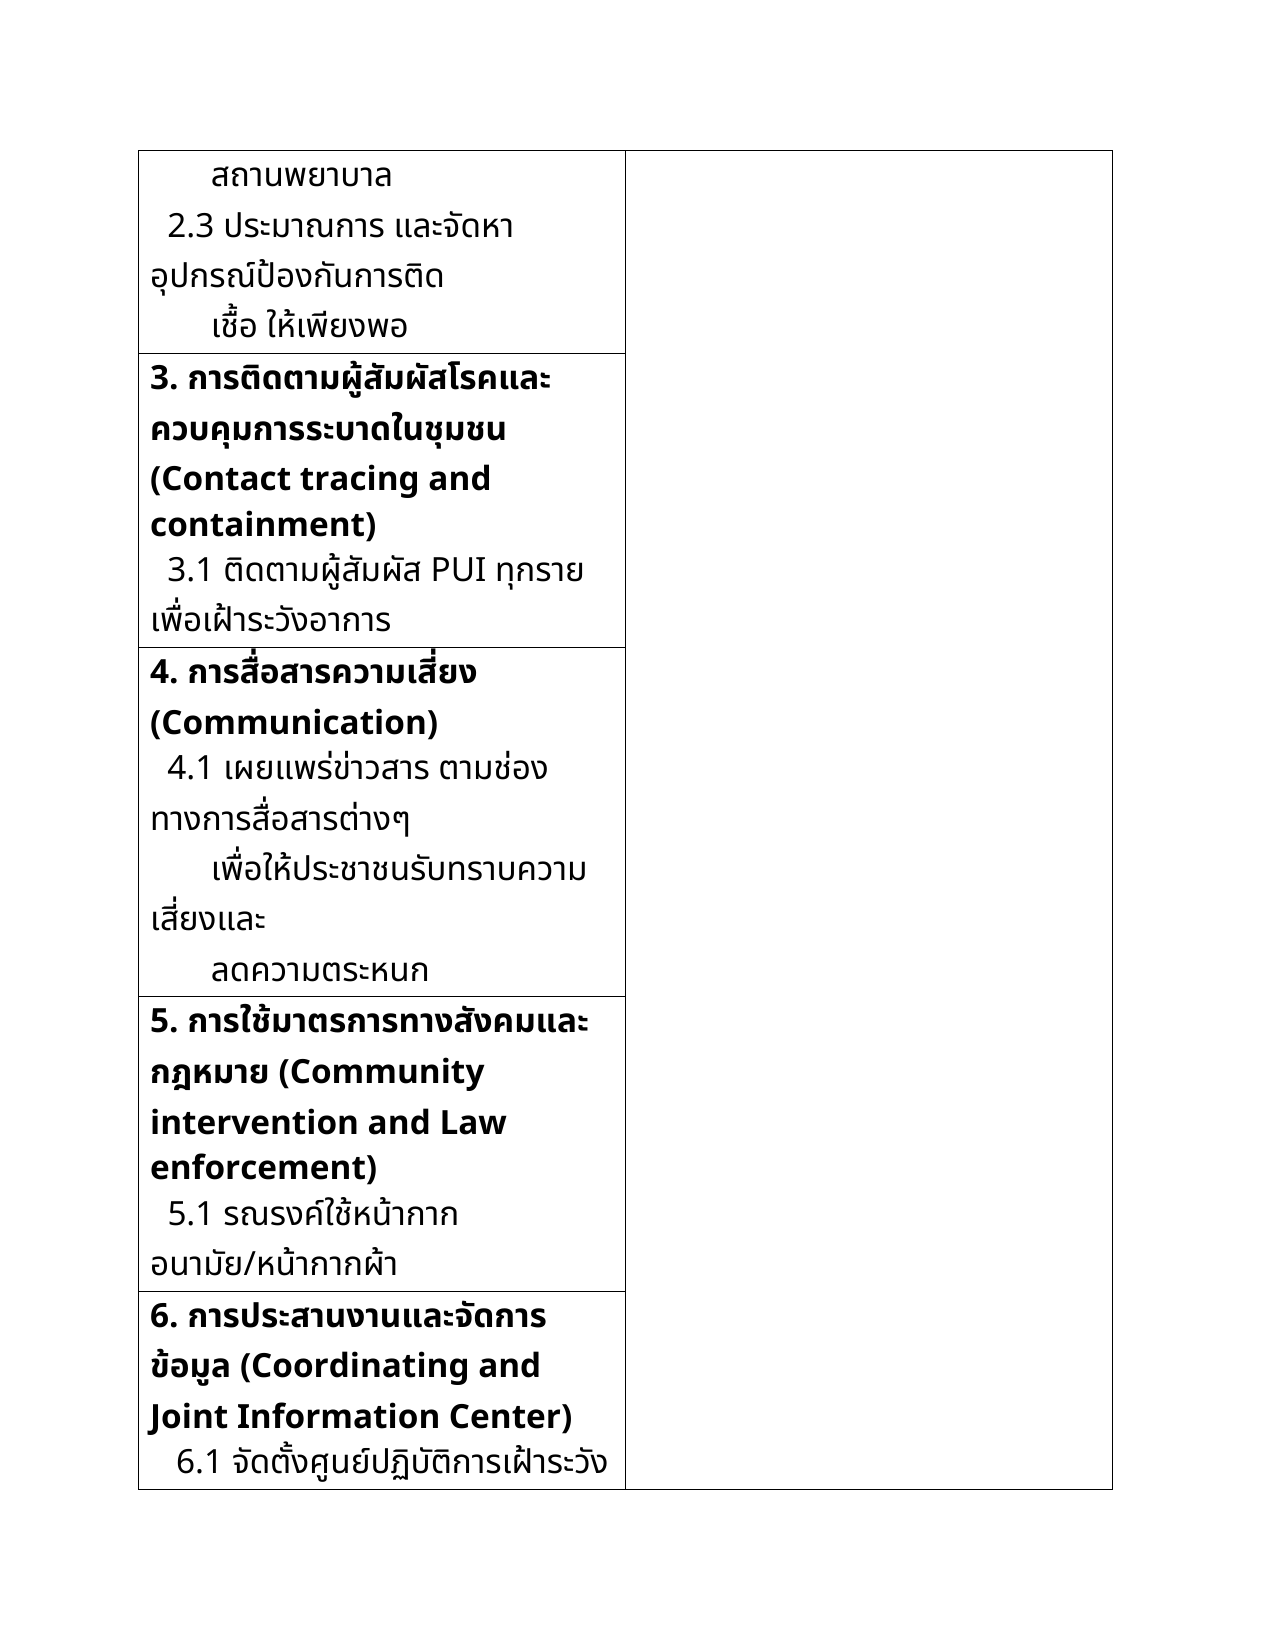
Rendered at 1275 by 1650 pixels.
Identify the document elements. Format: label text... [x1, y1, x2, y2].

table_cell 3. การติดตามผู้สัมผัสโรคและควบคุมการระบาดในชุมชน (Contact tracing and containment) 3.1 ติดตามผู้สัมผัส PUI ทุกราย เพื่อเฝ้าระวังอาการ [139, 354, 625, 647]
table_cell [139, 1292, 625, 1489]
table_cell 5. การใช้มาตรการทางสังคมและกฎหมาย (Community intervention and Law enforcement) 5.1 รณรงค์ใช้หน้ากากอนามัย/หน้ากากผ้า [139, 997, 625, 1291]
table_cell 4. การสื่อสารความเสี่ยง (Communication) 4.1 เผยแพร่ข่าวสาร ตามช่องทางการสื่อสารต่างๆ เพื่อให้ประชาชนรับทราบความเสี่ยงและ ลดความตระหนก [139, 648, 625, 996]
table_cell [139, 151, 625, 353]
